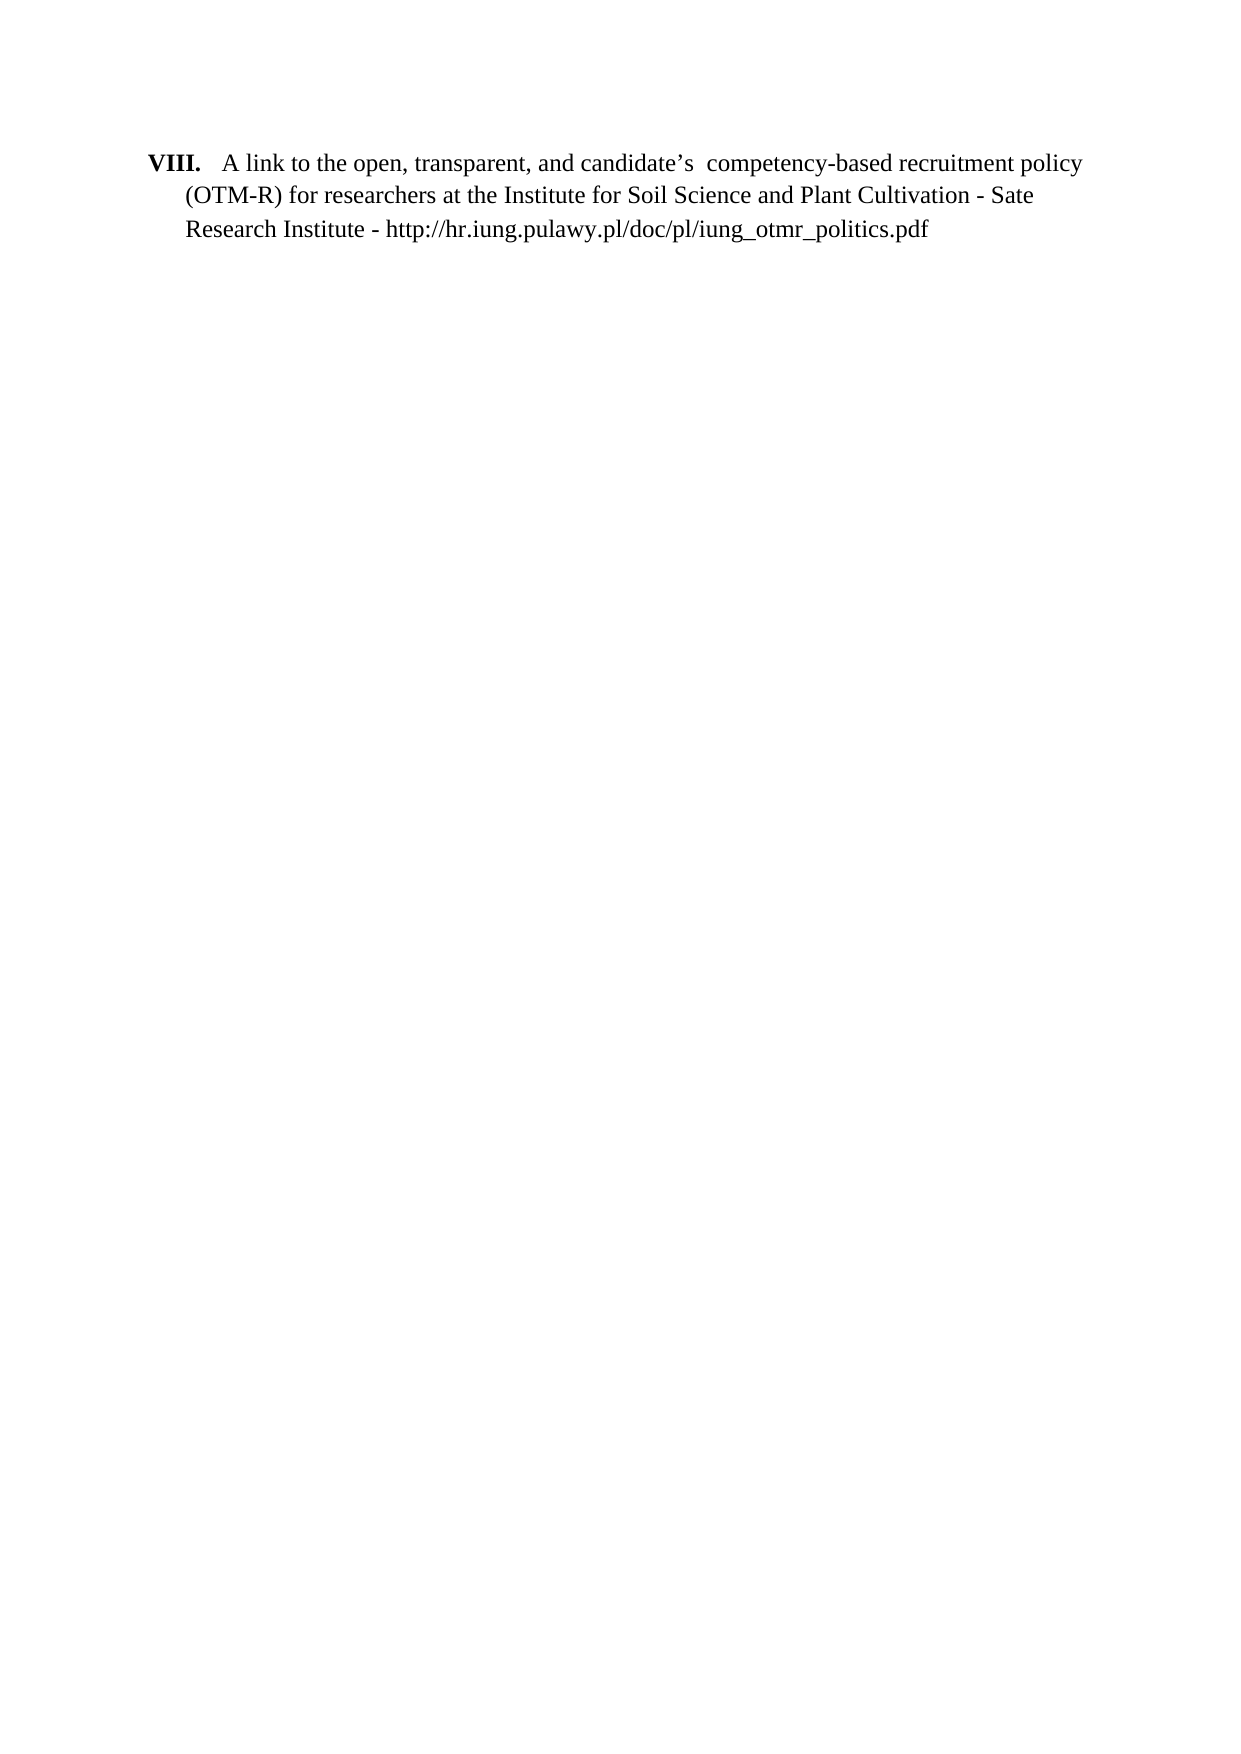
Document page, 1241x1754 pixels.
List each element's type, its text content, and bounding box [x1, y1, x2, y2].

list A link to the open, transparent, and candidate’s competency-based recruitment policy (OTM-R) for researchers at the Institute for Soil Science and Plant Cultivation - Sate Research Institute - http://hr.iung.pulawy.pl/doc/pl/iung_otmr_politics.pdf [148, 148, 1093, 242]
